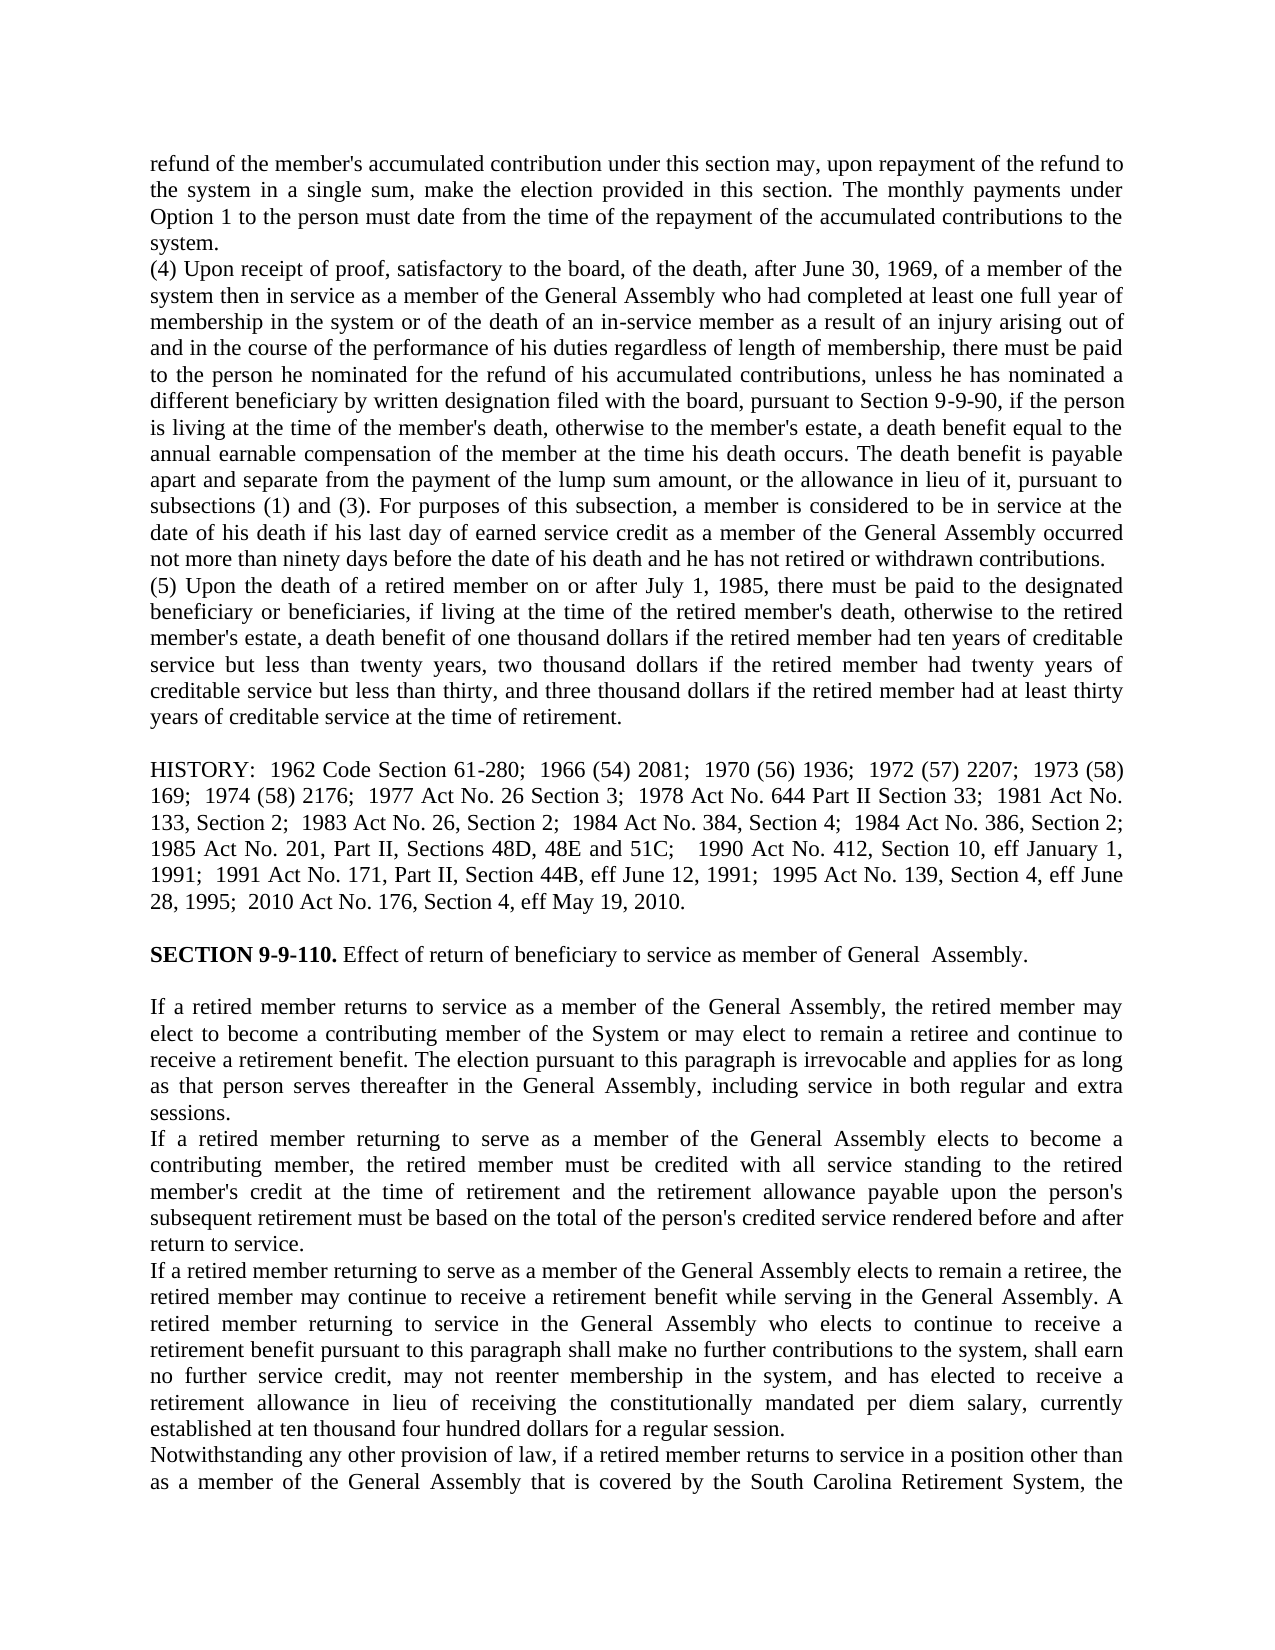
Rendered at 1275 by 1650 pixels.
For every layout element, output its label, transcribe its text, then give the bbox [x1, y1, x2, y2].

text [150, 1441, 1125, 1494]
text If a retired member returns to service as a member of the General Assembly, the retired member may elect to become a contributing member of the System or may elect to remain a retiree and continue to receive a retirement benefit. The election pursuant to this paragraph is irrevocable and applies for as long as that person serves thereafter in the General Assembly, including service in both regular and extra sessions. [150, 993, 1125, 1125]
text SECTION 9-9-110. Effect of return of beneficiary to service as member of General Assembly. [150, 941, 1125, 967]
text (5) Upon the death of a retired member on or after July 1, 1985, there must be paid to the designated beneficiary or beneficiaries, if living at the time of the retired member's death, otherwise to the retired member's estate, a death benefit of one thousand dollars if the retired member had ten years of creditable service but less than twenty years, two thousand dollars if the retired member had twenty years of creditable service but less than thirty, and three thousand dollars if the retired member had at least thirty years of creditable service at the time of retirement. [150, 572, 1125, 730]
text (4) Upon receipt of proof, satisfactory to the board, of the death, after June 30, 1969, of a member of the system then in service as a member of the General Assembly who had completed at least one full year of membership in the system or of the death of an in-service member as a result of an injury arising out of and in the course of the performance of his duties regardless of length of membership, there must be paid to the person he nominated for the refund of his accumulated contributions, unless he has nominated a different beneficiary by written designation filed with the board, pursuant to Section 9-9-90, if the person is living at the time of the member's death, otherwise to the member's estate, a death benefit equal to the annual earnable compensation of the member at the time his death occurs. The death benefit is payable apart and separate from the payment of the lump sum amount, or the allowance in lieu of it, pursuant to subsections (1) and (3). For purposes of this subsection, a member is considered to be in service at the date of his death if his last day of earned service credit as a member of the General Assembly occurred not more than ninety days before the date of his death and he has not retired or withdrawn contributions. [150, 255, 1125, 572]
text HISTORY: 1962 Code Section 61-280; 1966 (54) 2081; 1970 (56) 1936; 1972 (57) 2207; 1973 (58) 169; 1974 (58) 2176; 1977 Act No. 26 Section 3; 1978 Act No. 644 Part II Section 33; 1981 Act No. 133, Section 2; 1983 Act No. 26, Section 2; 1984 Act No. 384, Section 4; 1984 Act No. 386, Section 2; 1985 Act No. 201, Part II, Sections 48D, 48E and 51C; 1990 Act No. 412, Section 10, eff January 1, 1991; 1991 Act No. 171, Part II, Section 44B, eff June 12, 1991; 1995 Act No. 139, Section 4, eff June 28, 1995; 2010 Act No. 176, Section 4, eff May 19, 2010. [150, 756, 1125, 914]
text If a retired member returning to serve as a member of the General Assembly elects to become a contributing member, the retired member must be credited with all service standing to the retired member's credit at the time of retirement and the retirement allowance payable upon the person's subsequent retirement must be based on the total of the person's credited service rendered before and after return to service. [150, 1125, 1125, 1257]
text If a retired member returning to serve as a member of the General Assembly elects to remain a retiree, the retired member may continue to receive a retirement benefit while serving in the General Assembly. A retired member returning to service in the General Assembly who elects to continue to receive a retirement benefit pursuant to this paragraph shall make no further contributions to the system, shall earn no further service credit, may not reenter membership in the system, and has elected to receive a retirement allowance in lieu of receiving the constitutionally mandated per diem salary, currently established at ten thousand four hundred dollars for a regular session. [150, 1257, 1125, 1441]
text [150, 150, 1125, 255]
